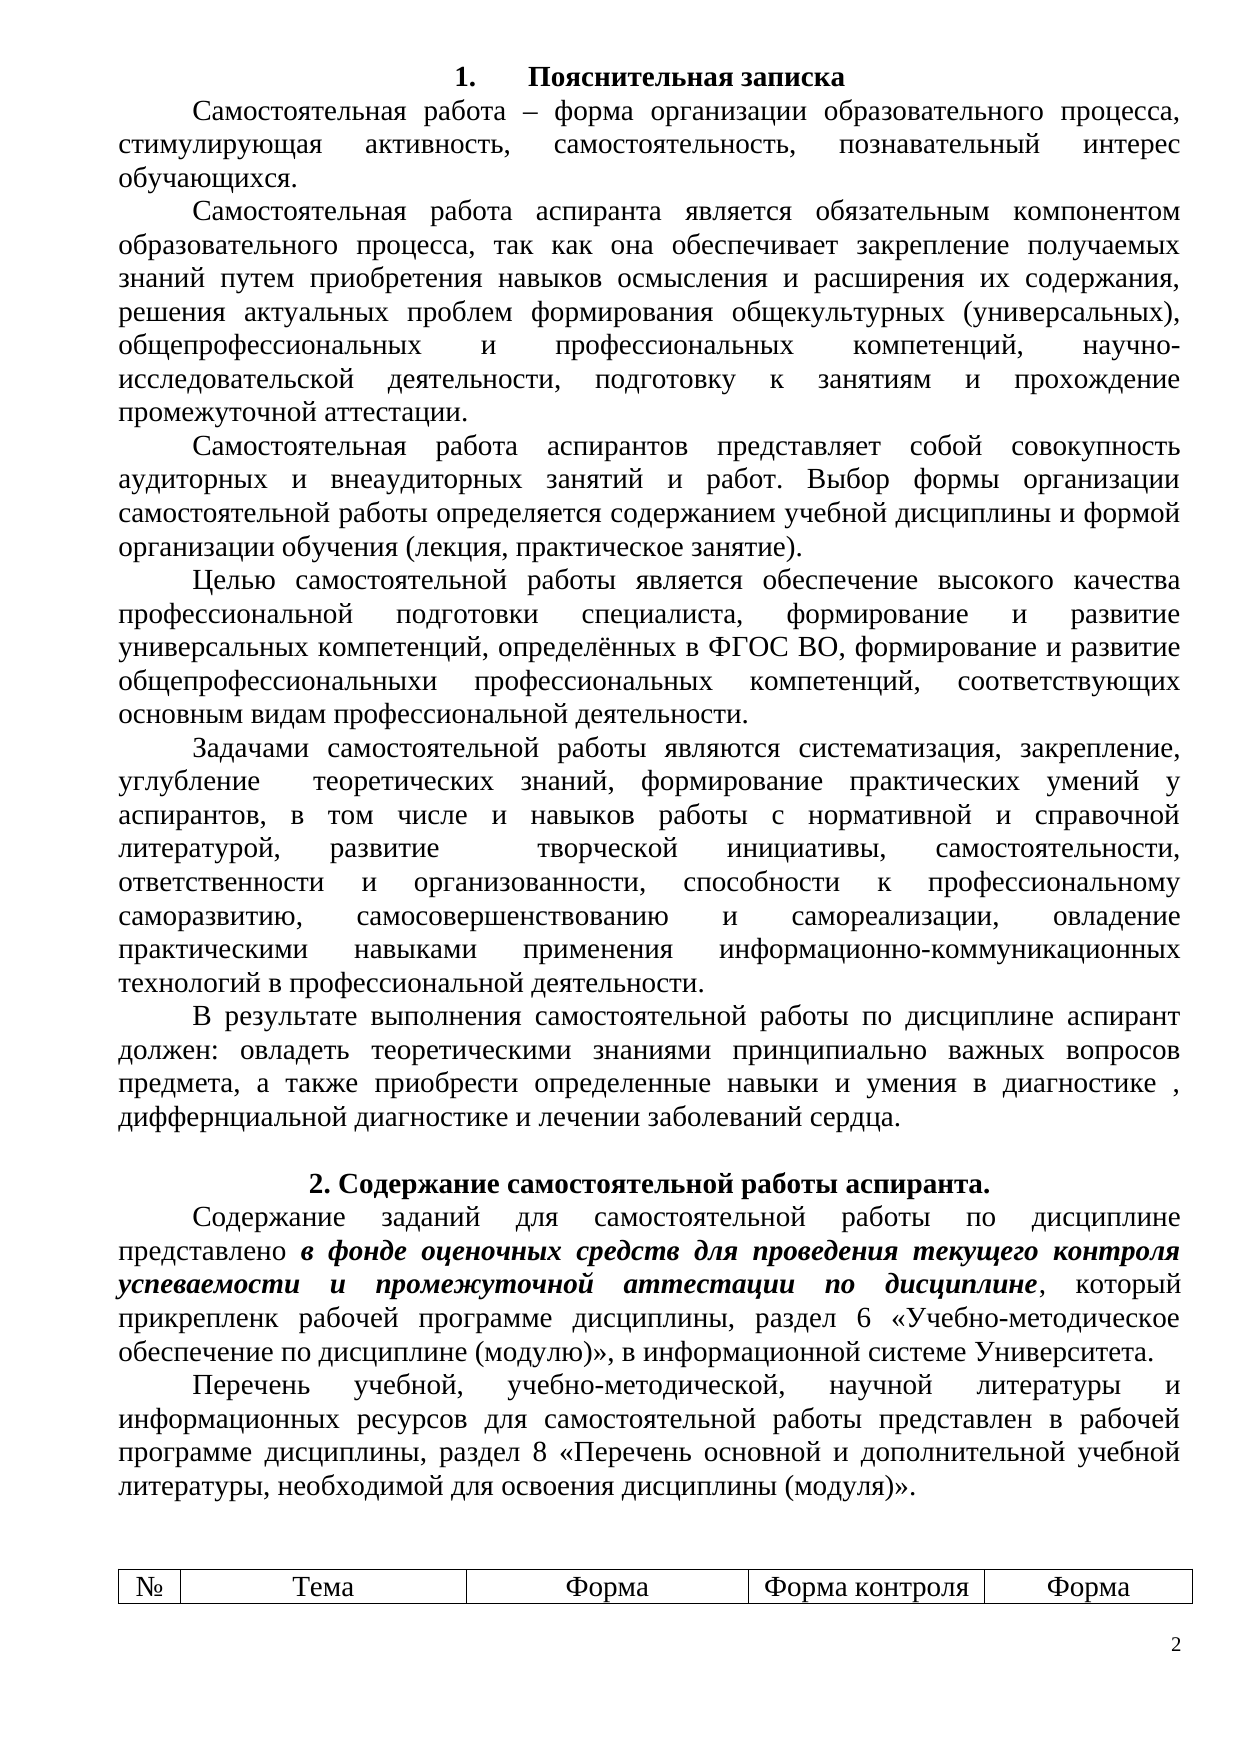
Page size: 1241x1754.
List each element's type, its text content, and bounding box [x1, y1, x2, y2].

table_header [181, 1570, 466, 1603]
text Самостоятельная работа аспирантов представляет собой совокупность аудиторных и внеаудиторных занятий и работ. Выбор формы организации самостоятельной работы определяется содержанием учебной дисциплины и формой организации обучения (лекция, практическое занятие). [118, 428, 1181, 562]
text Самостоятельная работа – форма организации образовательного процесса, стимулирующая активность, самостоятельность, познавательный интерес обучающихся. [118, 93, 1181, 193]
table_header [467, 1570, 748, 1603]
text В результате выполнения самостоятельной работы по дисциплине аспирант должен: овладеть теоретическими знаниями принципиально важных вопросов предмета, а также приобрести определенные навыки и умения в диагностике , диффернциальной диагностике и лечении заболеваний сердца. [118, 998, 1181, 1132]
text Самостоятельная работа аспиранта является обязательным компонентом образовательного процесса, так как она обеспечивает закрепление получаемых знаний путем приобретения навыков осмысления и расширения их содержания, решения актуальных проблем формирования общекультурных (универсальных), общепрофессиональных и профессиональных компетенций, научно-исследовательской деятельности, подготовку к занятиям и прохождение промежуточной аттестации. [118, 193, 1181, 428]
list Пояснительная записка [118, 59, 1181, 93]
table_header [749, 1570, 984, 1603]
text 2. Содержание самостоятельной работы аспиранта. [118, 1166, 1181, 1199]
text Задачами самостоятельной работы являются систематизация, закрепление, углубление теоретических знаний, формирование практических умений у аспирантов, в том числе и навыков работы с нормативной и справочной литературой, развитие творческой инициативы, самостоятельности, ответственности и организованности, способности к профессиональному саморазвитию, самосовершенствованию и самореализации, овладение практическими навыками применения информационно-коммуникационных технологий в профессиональной деятельности. [118, 730, 1181, 998]
text Перечень учебной, учебно-методической, научной литературы и информационных ресурсов для самостоятельной работы представлен в рабочей программе дисциплины, раздел 8 «Перечень основной и дополнительной учебной литературы, необходимой для освоения дисциплины (модуля)». [118, 1367, 1181, 1501]
text Содержание заданий для самостоятельной работы по дисциплине представлено в фонде оценочных средств для проведения текущего контроля успеваемости и промежуточной аттестации по дисциплине, который прикрепленк рабочей программе дисциплины, раздел 6 «Учебно-методическое обеспечение по дисциплине (модулю)», в информационной системе Университета. [118, 1199, 1181, 1367]
table_header № п/н [119, 1570, 180, 1603]
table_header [985, 1570, 1192, 1603]
text Целью самостоятельной работы является обеспечение высокого качества профессиональной подготовки специалиста, формирование и развитие универсальных компетенций, определённых в ФГОС ВО, формирование и развитие общепрофессиональныхи профессиональных компетенций, соответствующих основным видам профессиональной деятельности. [118, 562, 1181, 730]
